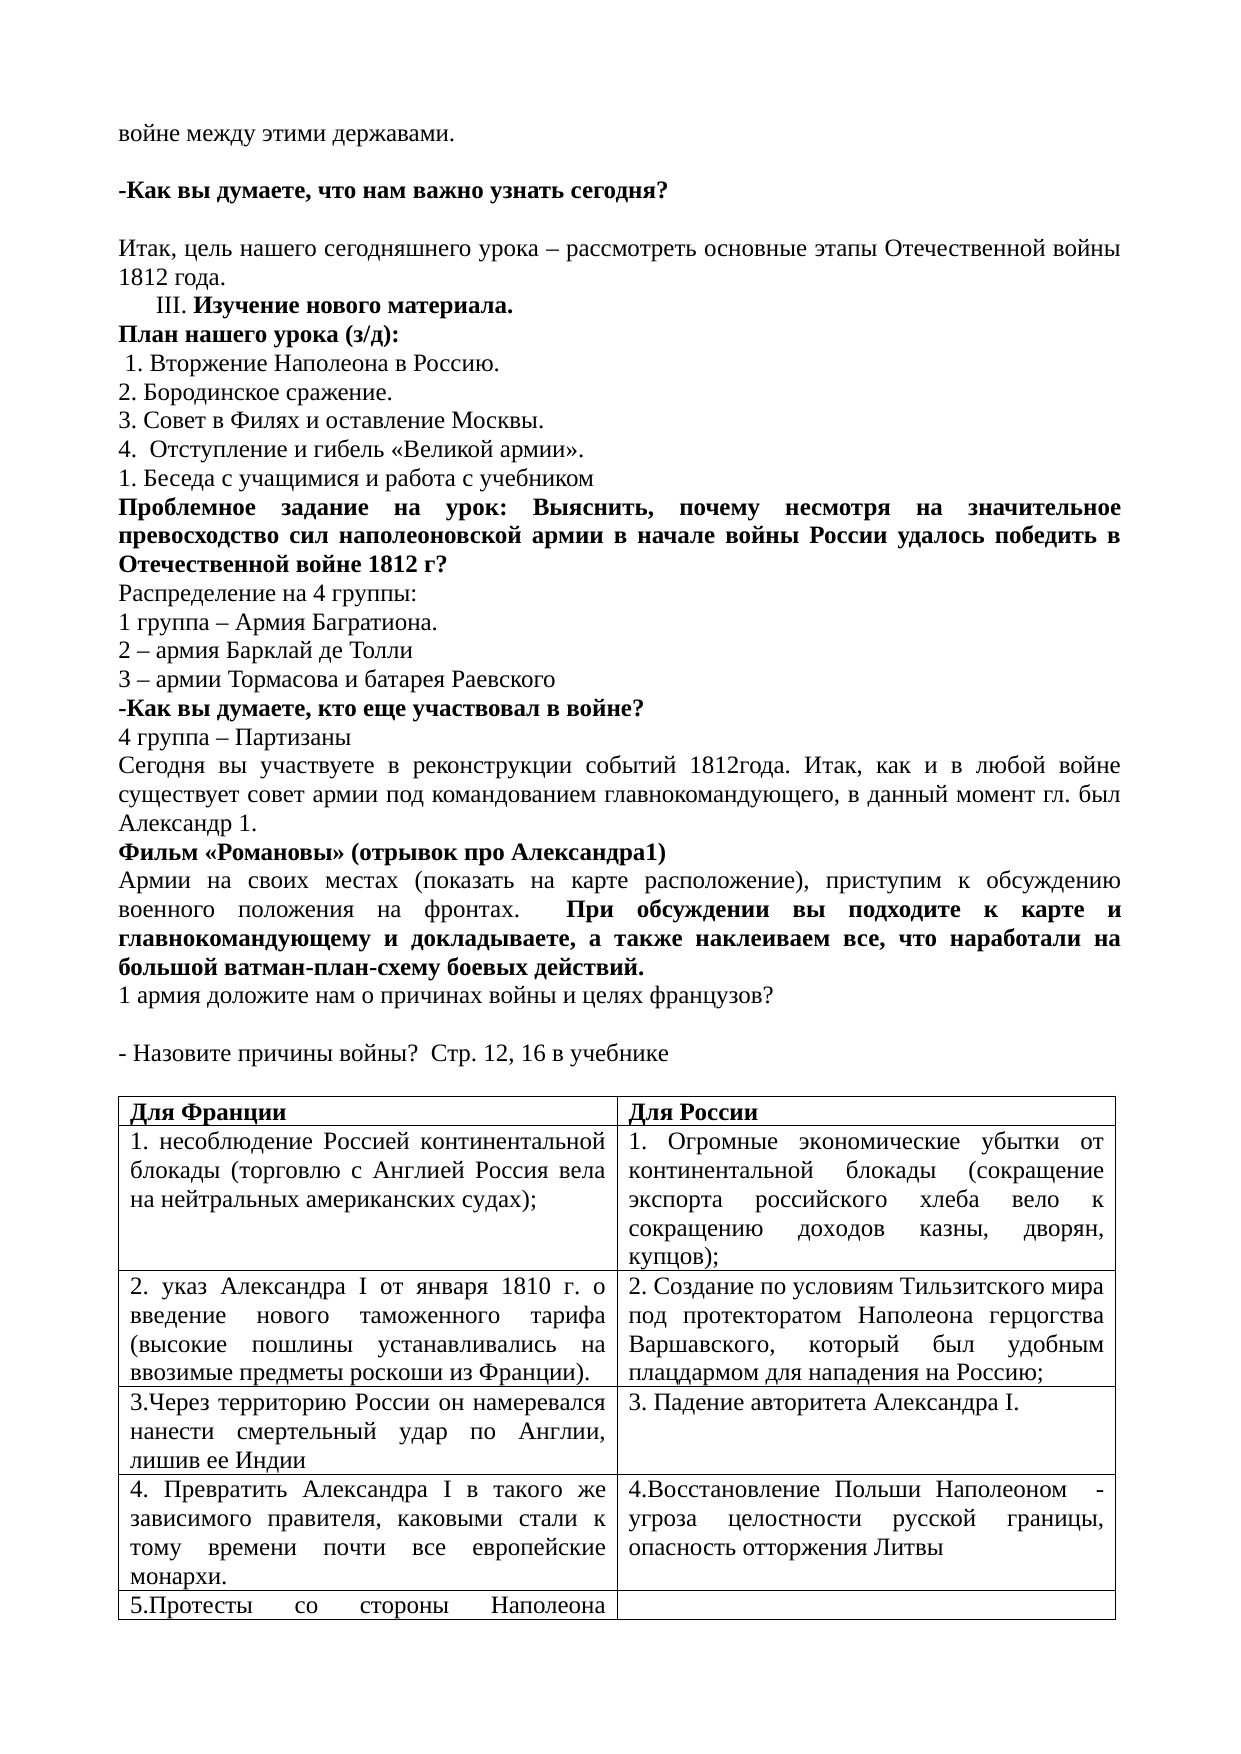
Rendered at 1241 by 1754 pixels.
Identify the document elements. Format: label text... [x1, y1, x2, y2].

text -Как вы думаете, что нам важно узнать сегодня? [118, 176, 1122, 204]
table_cell 2. Создание по условиям Тильзитского мира под протекторатом Наполеона герцогства Варшавского, который был удобным плацдармом для нападения на Россию; [618, 1271, 1115, 1386]
text Проблемное задание на урок: Выяснить, почему несмотря на значительное превосходство сил наполеоновской армии в начале войны России удалось победить в Отечественной войне 1812 г? [118, 492, 1122, 578]
text Итак, цель нашего сегодняшнего урока – рассмотреть основные этапы Отечественной войны 1812 года. [118, 233, 1122, 291]
text План нашего урока (з/д): [118, 319, 1122, 348]
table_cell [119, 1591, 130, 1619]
list Изучение нового материала. [156, 291, 1122, 319]
text Фильм «Романовы» (отрывок про Александра1) [118, 837, 1122, 866]
text Армии на своих местах (показать на карте расположение), приступим к обсуждению военного положения на фронтах. При обсуждении вы подходите к карте и главнокомандующему и докладываете, а также наклеиваем все, что наработали на большой ватман-план-схему боевых действий. [118, 866, 1122, 981]
table_cell 1. Огромные экономические убытки от континентальной блокады (сокращение экспорта российского хлеба вело к сокращению доходов казны, дворян, купцов); [618, 1126, 1115, 1270]
text 2 – армия Барклай де Толли [118, 636, 1122, 664]
text 4. Отступление и гибель «Великой армии». [118, 434, 1122, 463]
table_cell [618, 1591, 1115, 1619]
table_cell 3.Через территорию России он намеревался нанести смертельный удар по Англии, лишив ее Индии [119, 1387, 617, 1473]
text 3. Совет в Филях и оставление Москвы. [118, 406, 1122, 434]
table_cell 3. Падение авторитета Александра I. [618, 1387, 1115, 1473]
text 4 группа – Партизаны [118, 722, 1122, 751]
text 1. Вторжение Наполеона в Россию. [118, 348, 1122, 377]
text 1 группа – Армия Багратиона. [118, 607, 1122, 636]
table_cell 1. несоблюдение Россией континентальной блокады (торговлю с Англией Россия вела на нейтральных американских судах); [119, 1126, 617, 1270]
table_cell 4. Превратить Александра I в такого же зависимого правителя, каковыми стали к тому времени почти все европейские монархи. [119, 1475, 617, 1589]
text 1 армия доложите нам о причинах войны и целях французов? [118, 981, 1122, 1009]
table_header Для России [618, 1097, 1115, 1125]
table_cell 4.Восстановление Польши Наполеоном - угроза целостности русской границы, опасность отторжения Литвы [618, 1475, 1115, 1589]
table_header Для Франции [119, 1097, 617, 1125]
text Сегодня вы участвуете в реконструкции событий 1812года. Итак, как и в любой войне существует совет армии под командованием главнокомандующего, в данный момент гл. был Александр 1. [118, 751, 1122, 837]
text Распределение на 4 группы: [118, 578, 1122, 607]
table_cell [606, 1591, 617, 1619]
table_cell 2. указ Александра I от января 1810 г. о введение нового таможенного тарифа (высокие пошлины устанавливались на ввозимые предметы роскоши из Франции). [119, 1271, 617, 1386]
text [118, 118, 1122, 147]
text 3 – армии Тормасова и батарея Раевского [118, 664, 1122, 693]
text - Назовите причины войны? Стр. 12, 16 в учебнике [118, 1038, 1122, 1067]
text 1. Беседа с учащимися и работа с учебником [118, 463, 1122, 492]
text 2. Бородинское сражение. [118, 377, 1122, 406]
text -Как вы думаете, кто еще участвовал в войне? [118, 693, 1122, 722]
